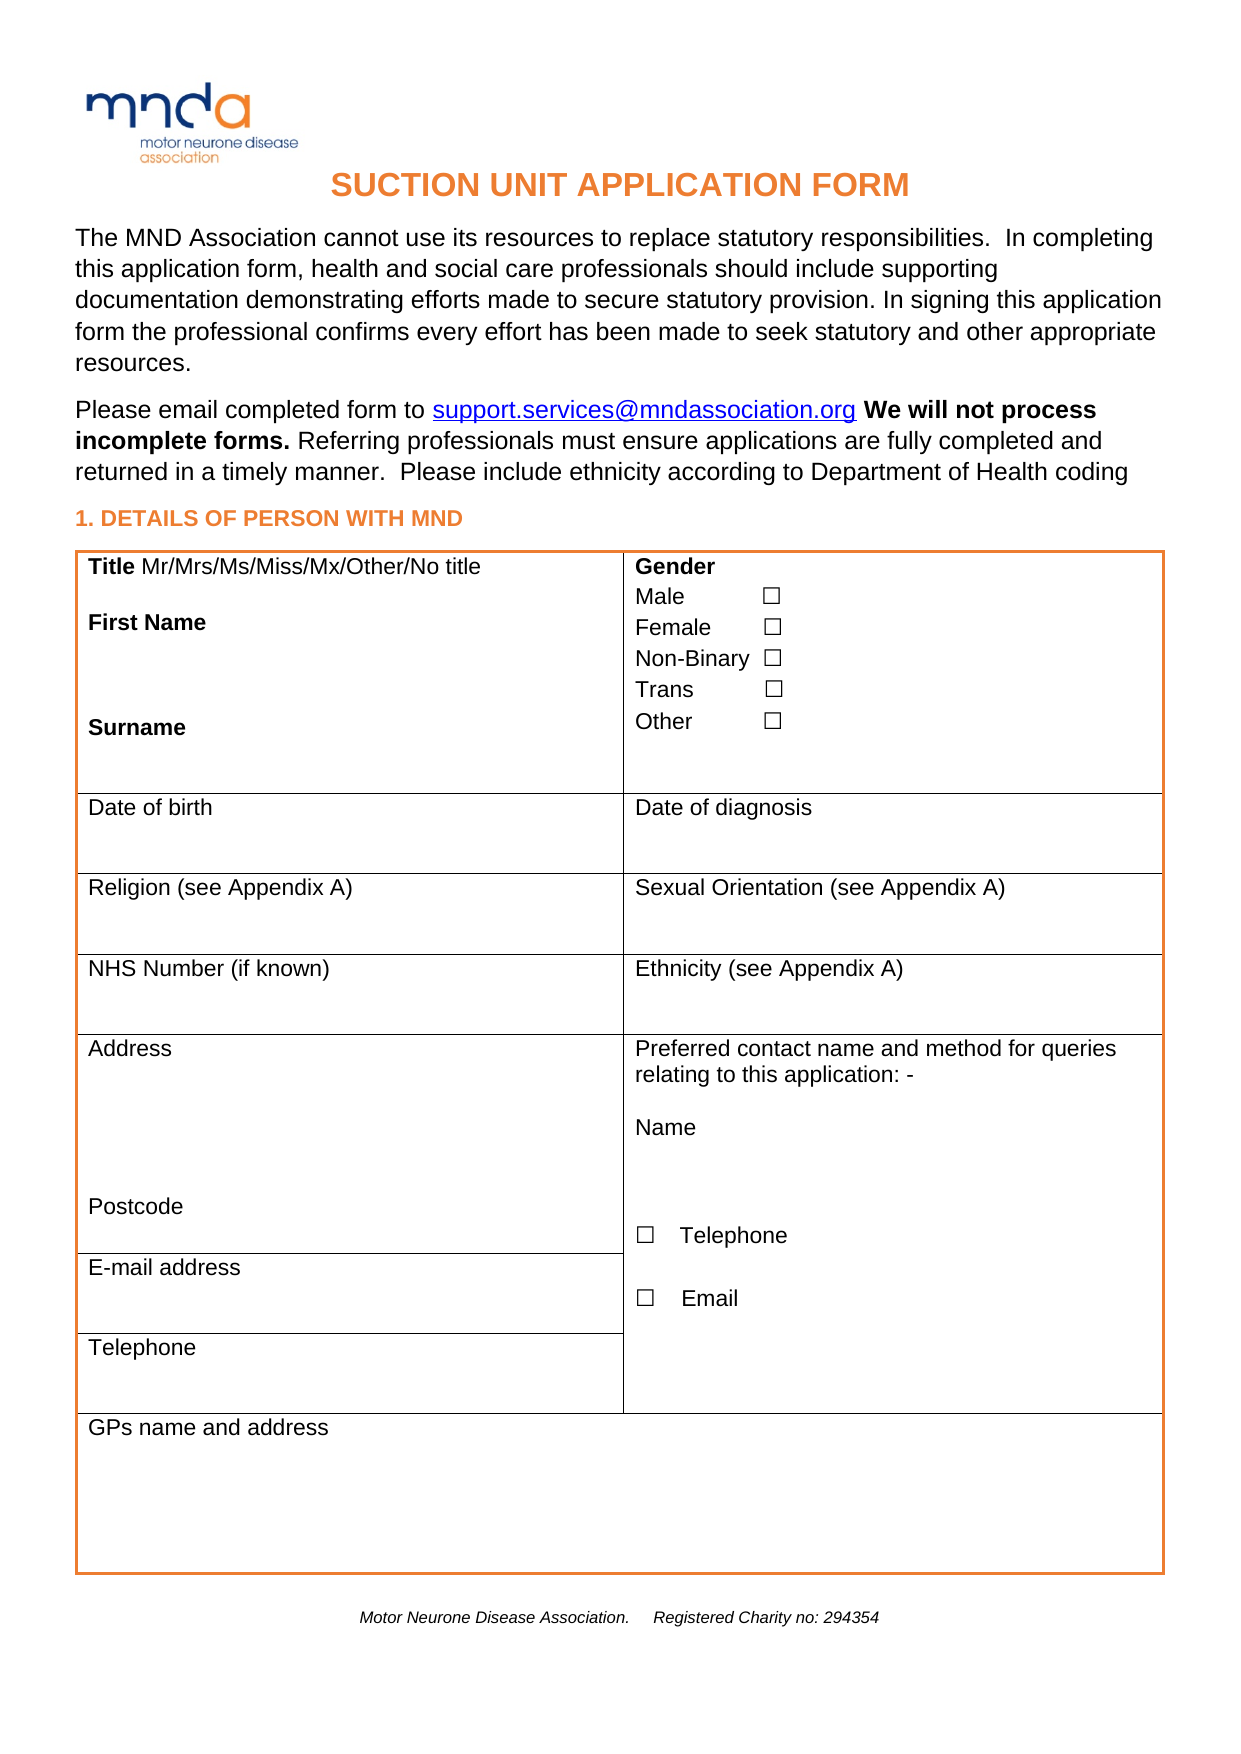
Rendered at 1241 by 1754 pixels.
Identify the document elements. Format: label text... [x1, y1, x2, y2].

table_cell Religion (see Appendix A) [78, 874, 623, 953]
text The MND Association cannot use its resources to replace statutory responsibilities. In completing this application form, health and social care professionals should include supporting documentation demonstrating efforts made to secure statutory provision. In signing this application form the professional confirms every effort has been made to seek statutory and other appropriate resources. [75, 223, 1165, 376]
text SUCTION UNIT APPLICATION FORM [75, 165, 1165, 204]
table_cell E-mail address [78, 1254, 623, 1333]
table_cell Date of birth [78, 794, 623, 873]
table_cell Ethnicity (see Appendix A) [624, 955, 1162, 1033]
table_cell Date of diagnosis [624, 794, 1162, 873]
text 1. DETAILS OF PERSON WITH MND [75, 505, 1165, 531]
table_cell Address Postcode [78, 1035, 623, 1253]
table_cell GPs name and address [78, 1414, 1162, 1572]
table_cell Preferred contact name and method for queries relating to this application: - Name ☐ Telephone ☐ Email [624, 1035, 1162, 1413]
table_header Title Mr/Mrs/Ms/Miss/Mx/Other/No title First Name Surname [78, 553, 623, 793]
table_cell Telephone [78, 1334, 623, 1413]
picture [75, 75, 308, 165]
text Please email completed form to support.services@mndassociation.org We will not process incomplete forms. Referring professionals must ensure applications are fully completed and returned in a timely manner. Please include ethnicity according to Department of Health coding [75, 395, 1165, 486]
table_cell Sexual Orientation (see Appendix A) [624, 874, 1162, 953]
table_cell NHS Number (if known) [78, 955, 623, 1033]
table_header Gender Male ☐ Female ☐ Non-Binary ☐ Trans ☐ Other ☐ [624, 553, 1162, 793]
